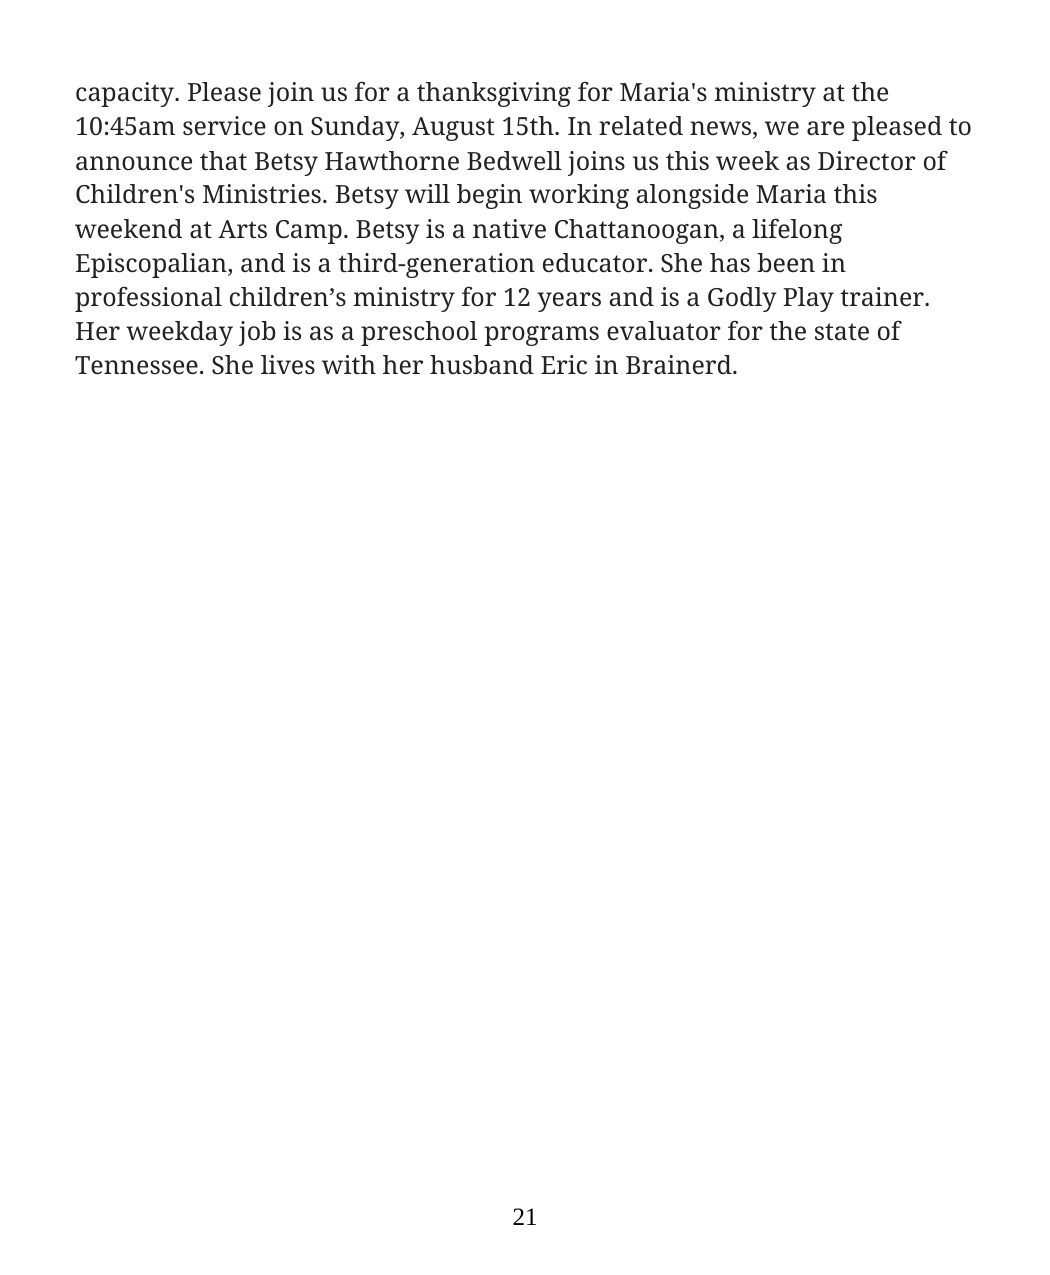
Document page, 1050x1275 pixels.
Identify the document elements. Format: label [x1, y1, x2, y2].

text [75, 75, 975, 382]
